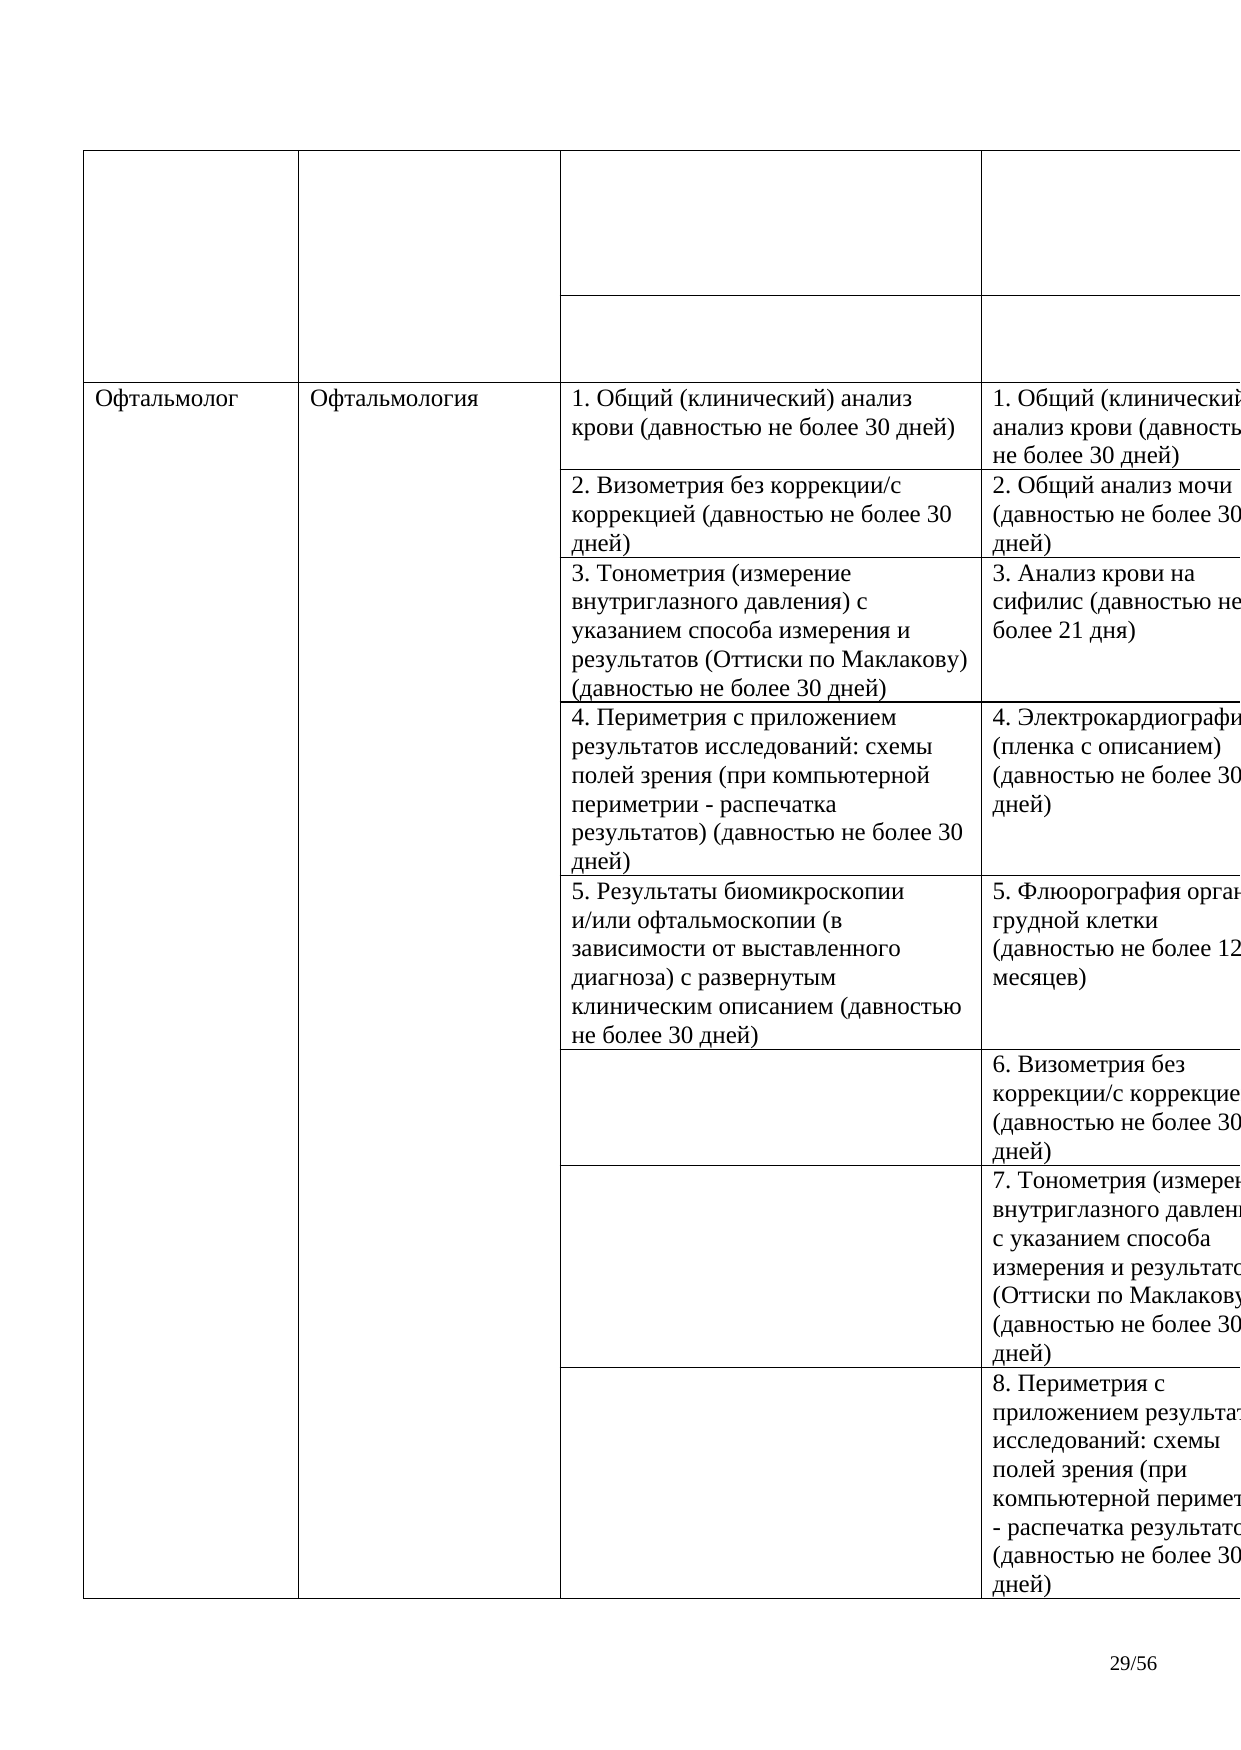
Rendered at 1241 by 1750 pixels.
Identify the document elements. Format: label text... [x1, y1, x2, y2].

table_cell 1. Общий (клинический) анализ крови (давностью не более 30 дней) [982, 383, 1240, 469]
table_cell [561, 1050, 981, 1164]
table_cell [982, 151, 1240, 295]
table_cell 4. Периметрия с приложением результатов исследований: схемы полей зрения (при компьютерной периметрии - распечатка результатов) (давностью не более 30 дней) [561, 703, 981, 875]
table_cell [561, 1368, 981, 1598]
table_cell 5. Результаты биомикроскопии и/или офтальмоскопии (в зависимости от выставленного диагноза) с развернутым клиническим описанием (давностью не более 30 дней) [561, 876, 981, 1048]
table_cell 5. Флюорография органов грудной клетки (давностью не более 12 месяцев) [982, 876, 1240, 1048]
table_cell [561, 296, 981, 382]
table_cell 7. Тонометрия (измерение внутриглазного давления) с указанием способа измерения и результатов (Оттиски по Маклакову) (давностью не более 30 дней) [982, 1166, 1240, 1367]
table_cell 3. Тонометрия (измерение внутриглазного давления) с указанием способа измерения и результатов (Оттиски по Маклакову) (давностью не более 30 дней) [561, 558, 981, 701]
table_cell [561, 151, 981, 295]
table_cell [561, 1166, 981, 1367]
table_cell [982, 296, 1240, 382]
table_cell Офтальмолог [84, 383, 298, 1598]
table_cell 2. Общий анализ мочи (давностью не более 30 дней) [982, 470, 1240, 557]
table_cell 6. Визометрия без коррекции/с коррекцией (давностью не более 30 дней) [982, 1050, 1240, 1164]
table_cell 1. Общий (клинический) анализ крови (давностью не более 30 дней) [561, 383, 981, 469]
table_cell 2. Визометрия без коррекции/с коррекцией (давностью не более 30 дней) [561, 470, 981, 557]
table_cell 8. Периметрия с приложением результатов исследований: схемы полей зрения (при компьютерной периметрии - распечатка результатов) (давностью не более 30 дней) [982, 1368, 1240, 1598]
table_cell 3. Анализ крови на сифилис (давностью не более 21 дня) [982, 558, 1240, 701]
table_cell Офтальмология [299, 383, 560, 1598]
table_cell 4. Электрокардиография (пленка с описанием) (давностью не более 30 дней) [982, 703, 1240, 875]
